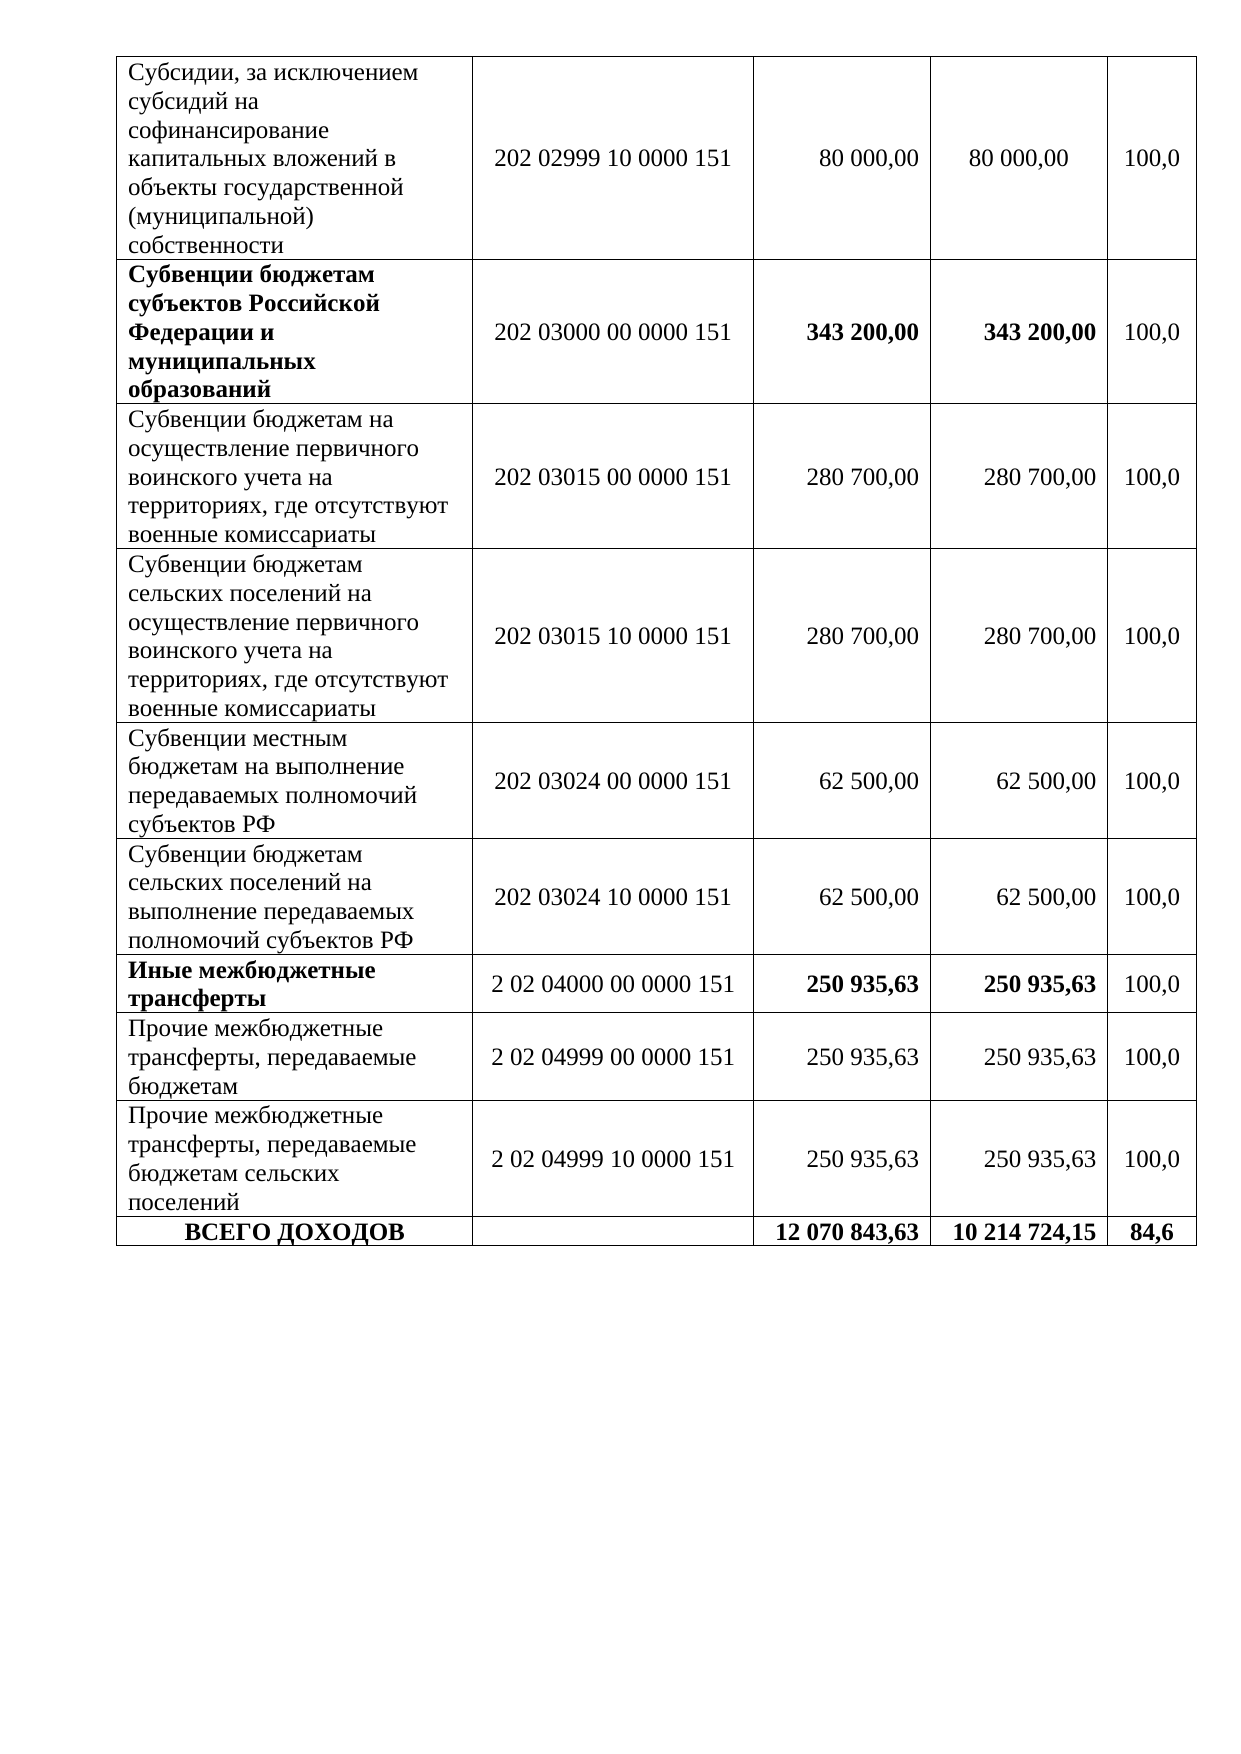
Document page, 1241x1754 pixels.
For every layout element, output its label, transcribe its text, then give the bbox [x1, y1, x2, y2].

table_cell 80 000,00 [931, 57, 1107, 258]
table_cell 10 214 724,15 [931, 1217, 1107, 1245]
table_cell 62 500,00 [931, 723, 1107, 838]
table_cell 80 000,00 [754, 57, 930, 258]
table_cell 202 03015 10 0000 151 [473, 549, 753, 722]
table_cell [473, 57, 753, 258]
table_cell 280 700,00 [754, 549, 930, 722]
table_cell 100,0 [1108, 839, 1196, 954]
table_cell 280 700,00 [754, 404, 930, 548]
table_cell 100,0 [1108, 723, 1196, 838]
table_cell 202 03000 00 0000 151 [473, 260, 753, 403]
table_cell Прочие межбюджетные трансферты, передаваемые бюджетам сельских поселений [117, 1101, 472, 1216]
table_cell Субвенции местным бюджетам на выполнение передаваемых полномочий субъектов РФ [117, 723, 472, 838]
table_cell Субвенции бюджетам сельских поселений на осуществление первичного воинского учета на территориях, где отсутствуют военные комиссариаты [117, 549, 472, 722]
table_cell 343 200,00 [931, 260, 1107, 403]
table_cell ВСЕГО ДОХОДОВ [117, 1217, 472, 1245]
table_cell 62 500,00 [931, 839, 1107, 954]
table_cell Субвенции бюджетам на осуществление первичного воинского учета на территориях, где отсутствуют военные комиссариаты [117, 404, 472, 548]
table_cell 62 500,00 [754, 839, 930, 954]
table_cell 100,0 [1108, 260, 1196, 403]
table_cell 202 03015 00 0000 151 [473, 404, 753, 548]
table_cell 250 935,63 [931, 1101, 1107, 1216]
table_cell 2 02 04999 00 0000 151 [473, 1013, 753, 1099]
table_cell 250 935,63 [931, 955, 1107, 1012]
table_cell 100,0 [1108, 1101, 1196, 1216]
table_cell 250 935,63 [754, 955, 930, 1012]
table_cell 250 935,63 [931, 1013, 1107, 1099]
table_cell 62 500,00 [754, 723, 930, 838]
table_cell Иные межбюджетные трансферты [117, 955, 472, 1012]
table_cell 100,0 [1108, 955, 1196, 1012]
table_cell Субвенции бюджетам сельских поселений на выполнение передаваемых полномочий субъектов РФ [117, 839, 472, 954]
table_cell 2 02 04000 00 0000 151 [473, 955, 753, 1012]
table_cell 280 700,00 [931, 549, 1107, 722]
table_cell 100,0 [1108, 404, 1196, 548]
table_cell 100,0 [1108, 549, 1196, 722]
table_cell 280 700,00 [931, 404, 1107, 548]
table_cell 250 935,63 [754, 1101, 930, 1216]
table_cell 343 200,00 [754, 260, 930, 403]
table_cell 12 070 843,63 [754, 1217, 930, 1245]
table_cell 250 935,63 [754, 1013, 930, 1099]
table_cell Прочие межбюджетные трансферты, передаваемые бюджетам [117, 1013, 472, 1099]
table_cell [473, 1217, 753, 1245]
table_cell 100,0 [1108, 57, 1196, 258]
table_cell 202 03024 10 0000 151 [473, 839, 753, 954]
table_cell 2 02 04999 10 0000 151 [473, 1101, 753, 1216]
table_cell Субвенции бюджетам субъектов Российской Федерации и муниципальных образований [117, 260, 472, 403]
table_cell 202 03024 00 0000 151 [473, 723, 753, 838]
table_cell Субсидии, за исключением субсидий на софинансирование капитальных вложений в объекты государственной (муниципальной) собственности [117, 57, 472, 258]
table_cell 84,6 [1108, 1217, 1196, 1245]
table_cell 100,0 [1108, 1013, 1196, 1099]
